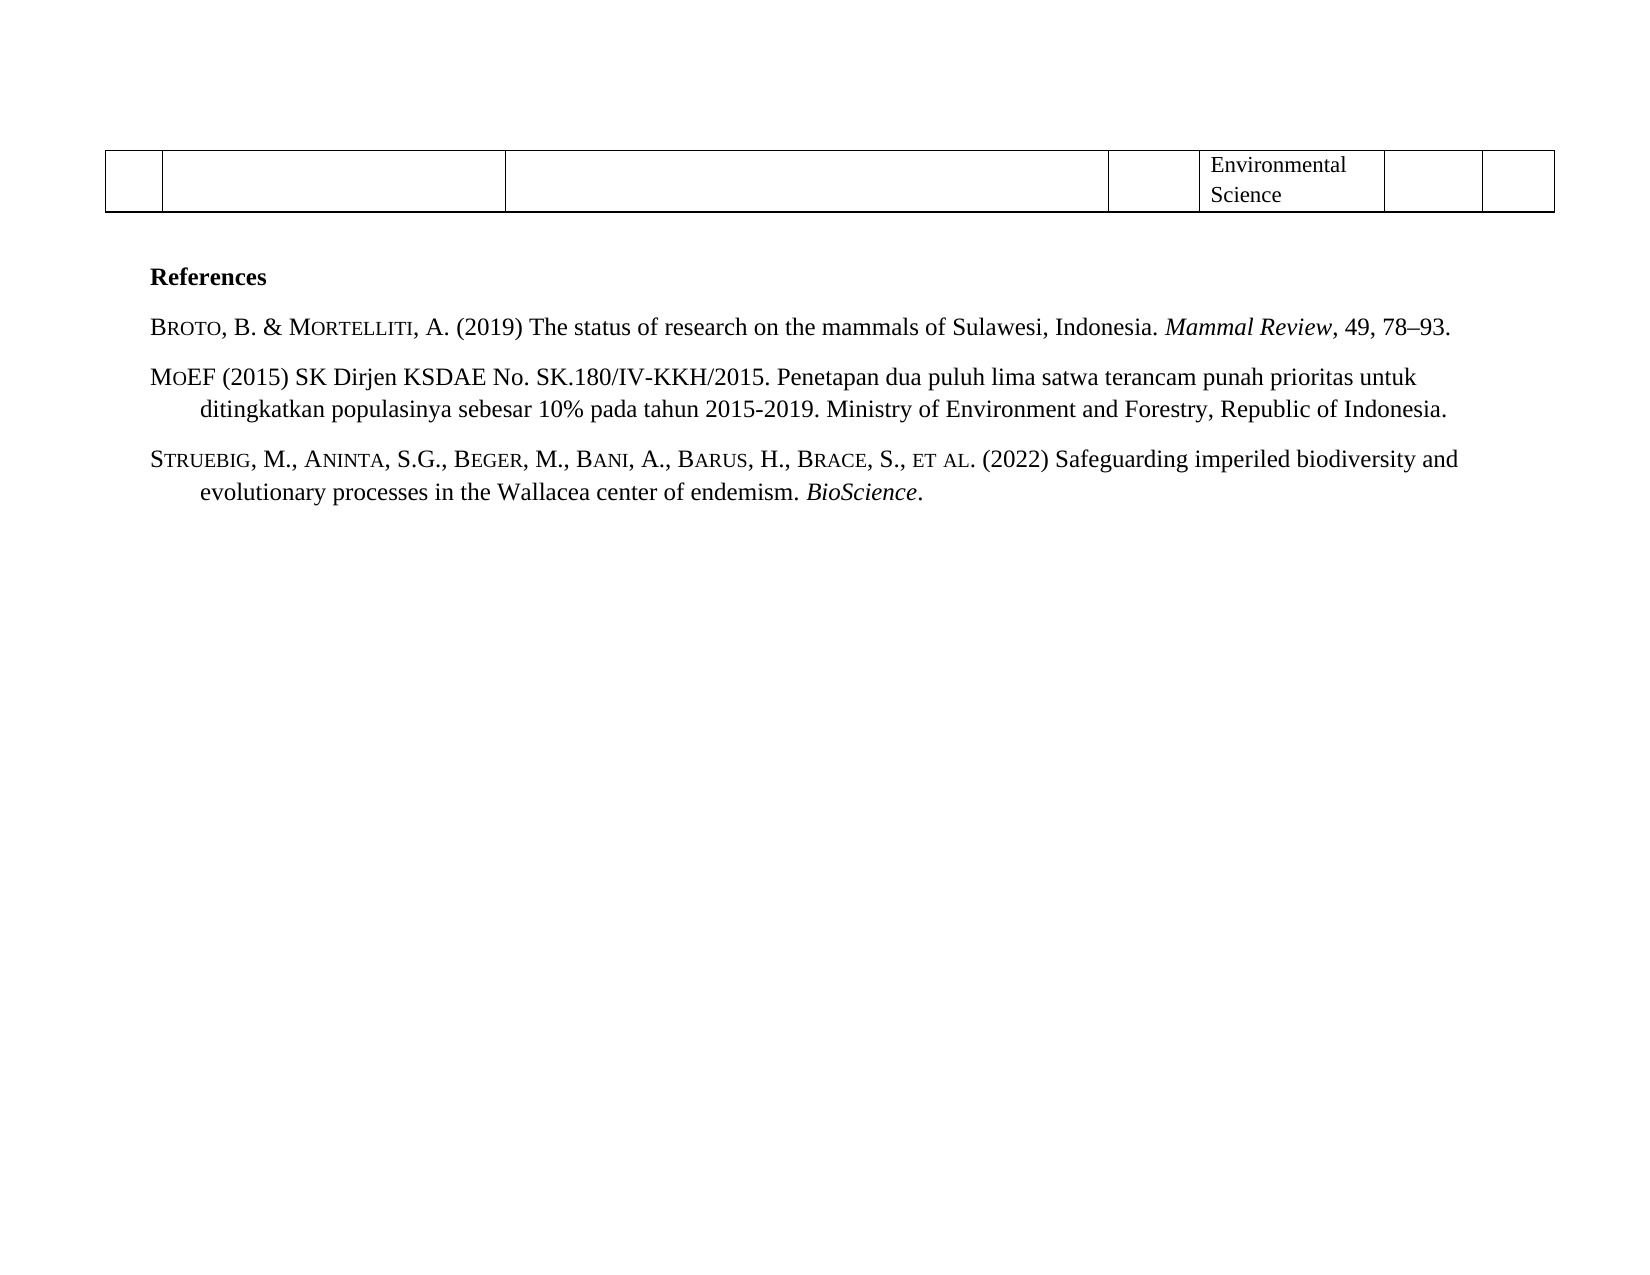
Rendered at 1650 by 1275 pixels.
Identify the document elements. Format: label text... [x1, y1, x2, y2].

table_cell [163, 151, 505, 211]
text References [150, 262, 1500, 291]
text MoEF (2015) SK Dirjen KSDAE No. SK.180/IV-KKH/2015. Penetapan dua puluh lima satwa terancam punah prioritas untuk ditingkatkan populasinya sebesar 10% pada tahun 2015-2019. Ministry of Environment and Forestry, Republic of Indonesia. [150, 362, 1500, 423]
text Struebig, M., Aninta, S.G., Beger, M., Bani, A., Barus, H., Brace, S., et al. (2022) Safeguarding imperiled biodiversity and evolutionary processes in the Wallacea center of endemism. BioScience. [150, 444, 1500, 506]
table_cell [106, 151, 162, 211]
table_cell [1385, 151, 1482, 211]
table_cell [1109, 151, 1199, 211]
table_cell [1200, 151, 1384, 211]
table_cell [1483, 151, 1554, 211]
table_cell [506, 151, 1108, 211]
text Broto, B. & Mortelliti, A. (2019) The status of research on the mammals of Sulawesi, Indonesia. Mammal Review, 49, 78–93. [150, 312, 1500, 341]
